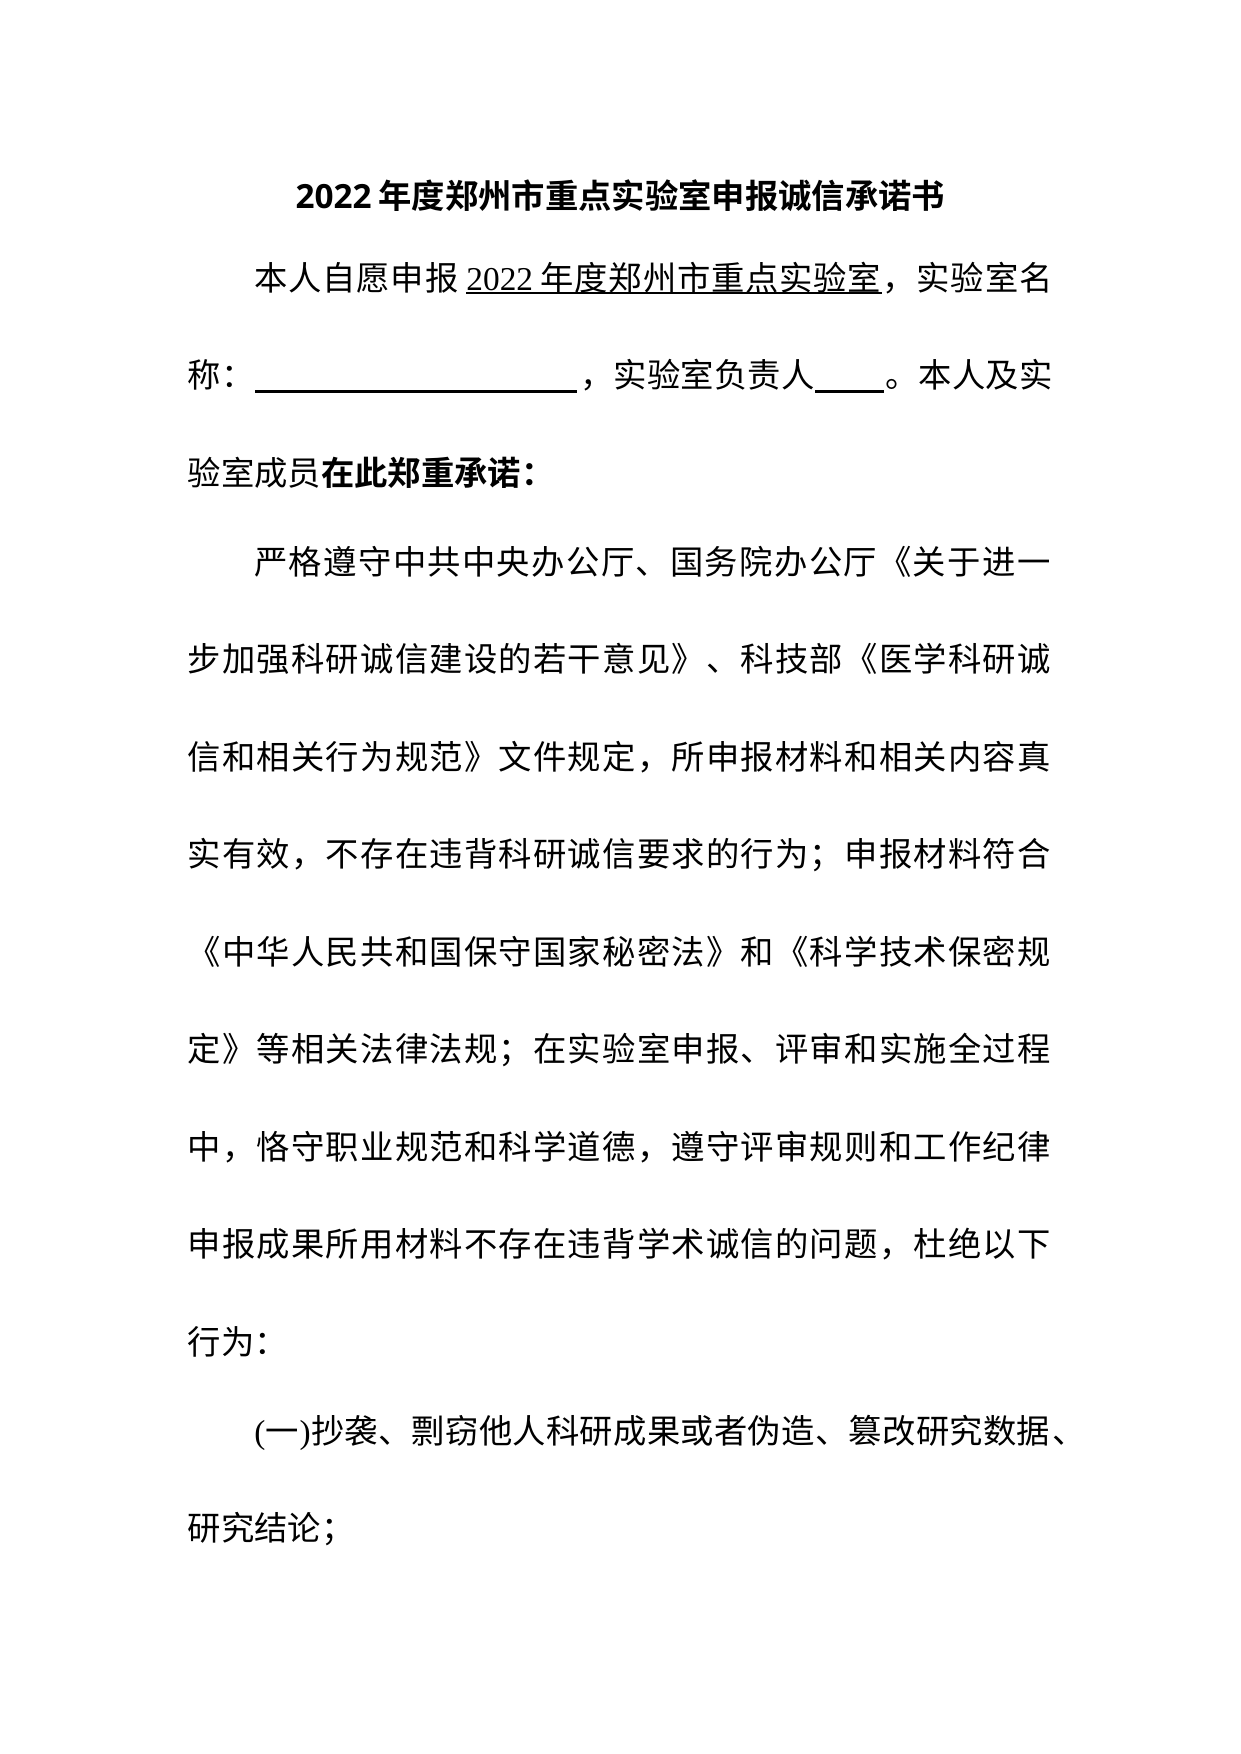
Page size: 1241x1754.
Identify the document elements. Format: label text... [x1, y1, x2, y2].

text 2022年度郑州市重点实验室申报诚信承诺书 [187, 162, 1053, 227]
text (一)抄袭、剽窃他人科研成果或者伪造、篡改研究数据、研究结论； [187, 1396, 1053, 1559]
text 严格遵守中共中央办公厅、国务院办公厅《关于进一步加强科研诚信建设的若干意见》、科技部《医学科研诚信和相关行为规范》文件规定，所申报材料和相关内容真实有效，不存在违背科研诚信要求的行为；申报材料符合《中华人民共和国保守国家秘密法》和《科学技术保密规定》等相关法律法规；在实验室申报、评审和实施全过程中，恪守职业规范和科学道德，遵守评审规则和工作纪律，申报成果所用材料不存在违背学术诚信的问题，杜绝以下行为： [187, 527, 1053, 1372]
text 本人自愿申报2022年度郑州市重点实验室，实验室名称： ，实验室负责人 。本人及实验室成员在此郑重承诺： [187, 243, 1053, 503]
